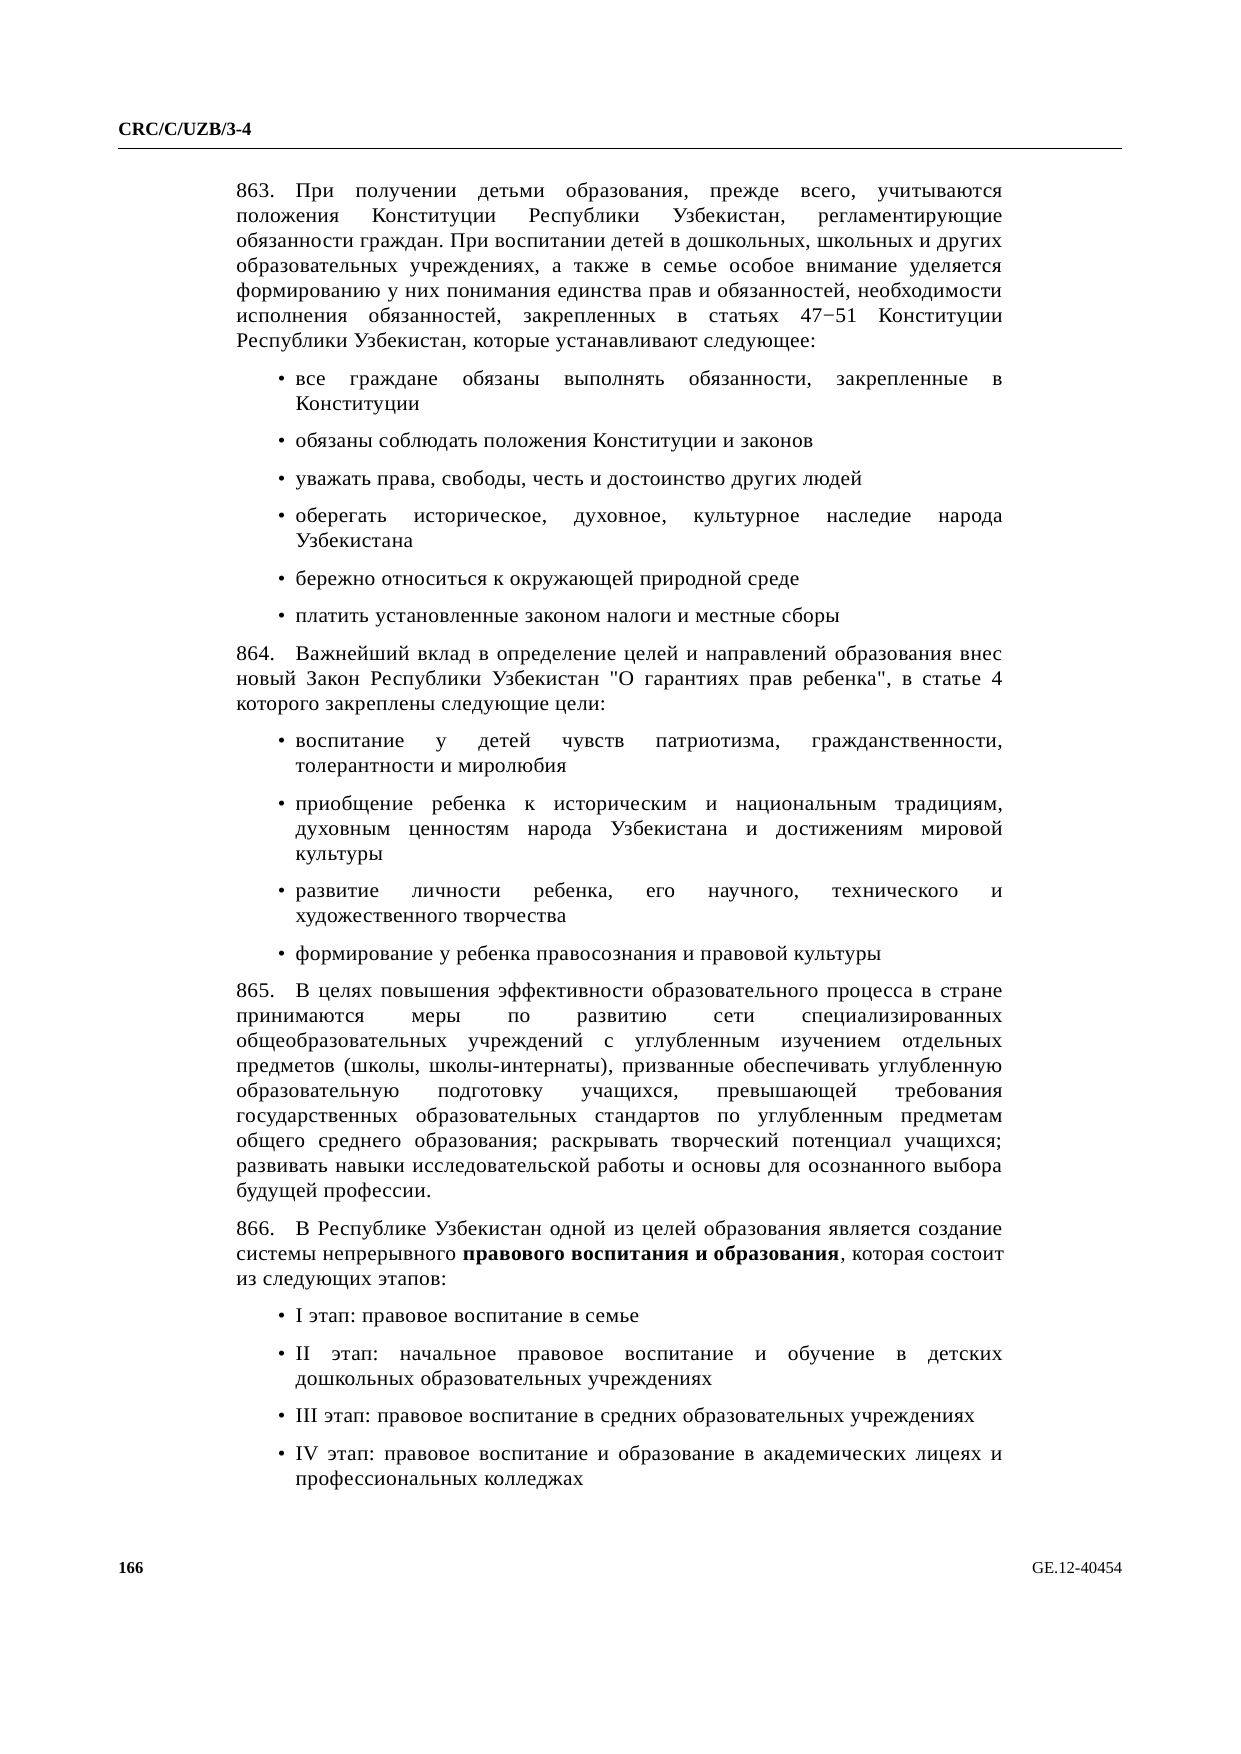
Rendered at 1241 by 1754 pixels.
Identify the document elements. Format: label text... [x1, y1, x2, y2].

list IV этап: правовое воспитание и образование в академических лицеях и профессиональных колледжах [278, 1440, 1004, 1490]
list обязаны соблюдать положения Конституции и законов [278, 427, 1004, 452]
list приобщение ребенка к историческим и национальным традициям, духовным ценностям народа Узбекистана и достижениям мировой культуры [278, 790, 1004, 865]
list все граждане обязаны выполнять обязанности, закрепленные в Конституции [278, 365, 1004, 415]
text 866. В Республике Узбекистан одной из целей образования является создание системы непрерывного правового воспитания и образования, которая состоит из следующих этапов: [236, 1215, 1004, 1290]
text 864. Важнейший вклад в определение целей и направлений образования внес новый Закон Республики Узбекистан "О гарантиях прав ребенка", в статье 4 которого закреплены следующие цели: [236, 640, 1004, 715]
text 863. При получении детьми образования, прежде всего, учитываются положения Конституции Республики Узбекистан, регламентирующие обязанности граждан. При воспитании детей в дошкольных, школьных и других образовательных учреждениях, а также в семье особое внимание уделяется формированию у них понимания единства прав и обязанностей, необходимости исполнения обязанностей, закрепленных в статьях 47−51 Конституции Республики Узбекистан, которые устанавливают следующее: [236, 177, 1004, 352]
list уважать права, свободы, честь и достоинство других людей [278, 465, 1004, 490]
list бережно относиться к окружающей природной среде [278, 565, 1004, 590]
list воспитание у детей чувств патриотизма, гражданственности, толерантности и миролюбия [278, 727, 1004, 777]
list III этап: правовое воспитание в средних образовательных учреждениях [278, 1402, 1004, 1427]
list I этап: правовое воспитание в семье [278, 1302, 1004, 1327]
list II этап: начальное правовое воспитание и обучение в детских дошкольных образовательных учреждениях [278, 1340, 1004, 1390]
list платить установленные законом налоги и местные сборы [278, 602, 1004, 627]
list оберегать историческое, духовное, культурное наследие народа Узбекистана [278, 502, 1004, 552]
text 865. В целях повышения эффективности образовательного процесса в стране принимаются меры по развитию сети специализированных общеобразовательных учреждений с углубленным изучением отдельных предметов (школы, школы-интернаты), призванные обеспечивать углубленную образовательную подготовку учащихся, превышающей требования государственных образовательных стандартов по углубленным предметам общего среднего образования; раскрывать творческий потенциал учащихся; развивать навыки исследовательской работы и основы для осознанного выбора будущей профессии. [236, 977, 1004, 1202]
list развитие личности ребенка, его научного, технического и художественного творчества [278, 877, 1004, 927]
list формирование у ребенка правосознания и правовой культуры [278, 940, 1004, 965]
